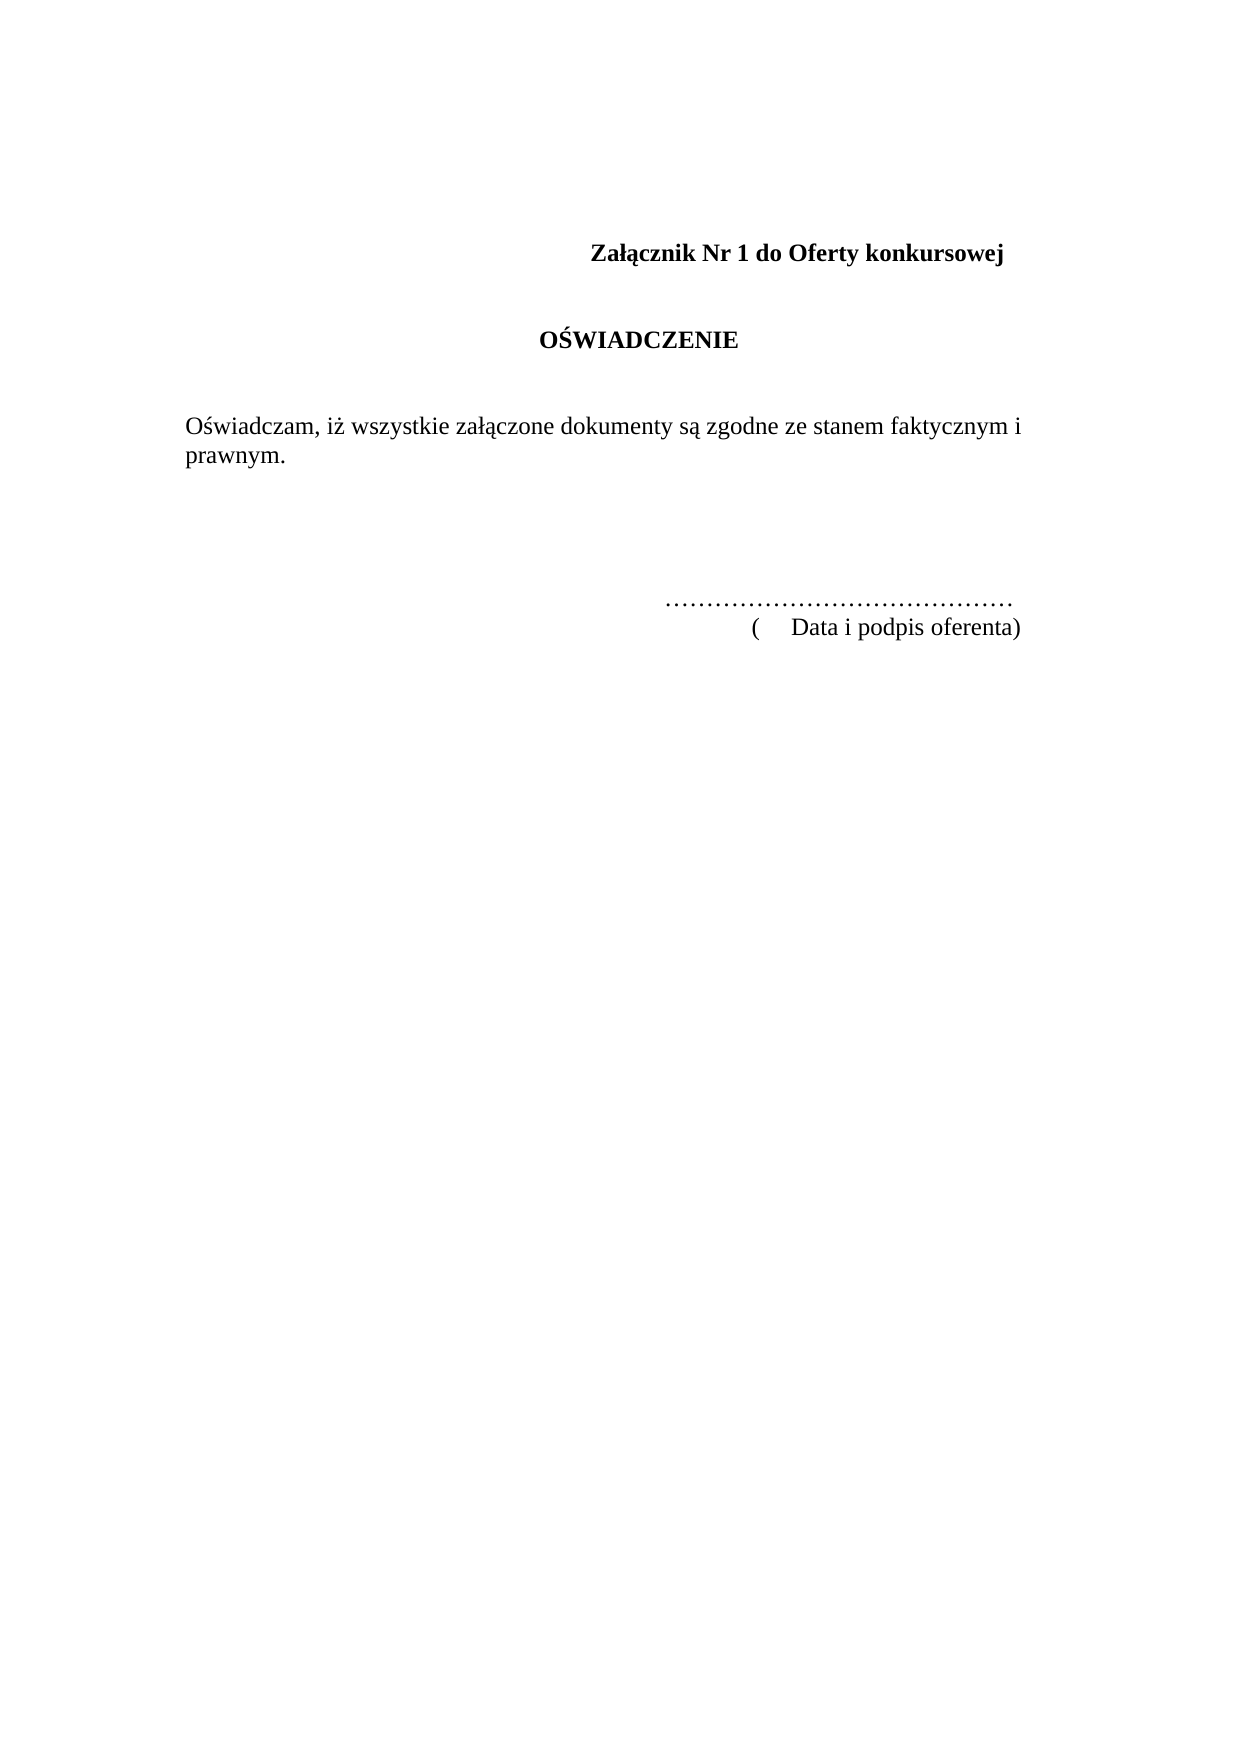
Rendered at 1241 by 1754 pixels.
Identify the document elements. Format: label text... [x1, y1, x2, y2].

list OŚWIADCZENIE [185, 325, 1093, 353]
list Załącznik Nr 1 do Oferty konkursowej [518, 238, 1093, 267]
list …………………………………… [664, 583, 1093, 612]
list Oświadczam, iż wszystkie załączone dokumenty są zgodne ze stanem faktycznym i prawnym. [185, 411, 1093, 468]
list ( Data i podpis oferenta) [664, 612, 1093, 641]
